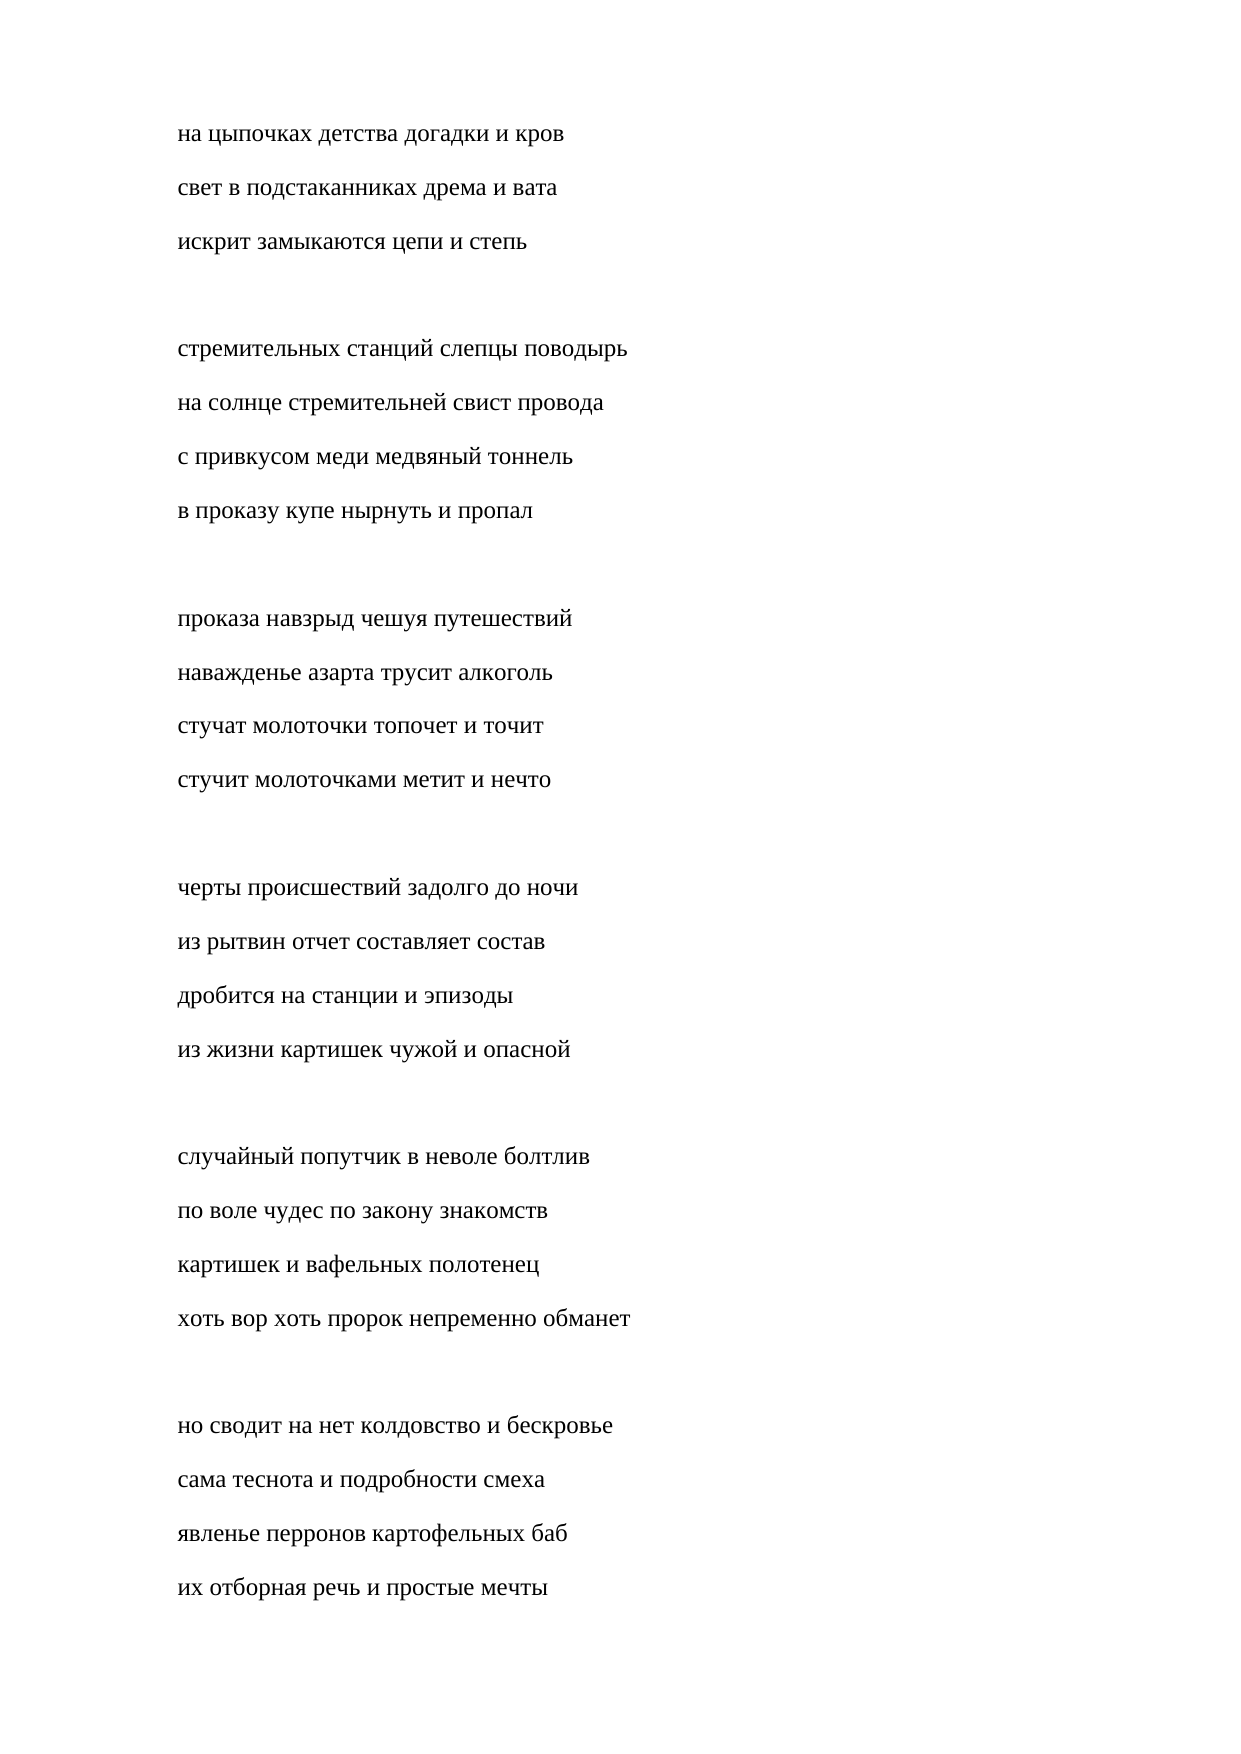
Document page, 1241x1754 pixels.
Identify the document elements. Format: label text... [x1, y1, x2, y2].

text хоть вор хоть пророк непременно обманет [177, 1303, 1152, 1332]
text явленье перронов картофельных баб [177, 1518, 1152, 1547]
text наважденье азарта трусит алкоголь [177, 657, 1152, 685]
text на цыпочках детства догадки и кров [177, 118, 1152, 147]
text картишек и вафельных полотенец [177, 1249, 1152, 1278]
text черты происшествий задолго до ночи [177, 872, 1152, 901]
text из рытвин отчет составляет состав [177, 926, 1152, 955]
text с привкусом меди медвяный тоннель [177, 441, 1152, 470]
text на солнце стремительней свист провода [177, 387, 1152, 416]
text в проказу купе нырнуть и пропал [177, 495, 1152, 524]
text по воле чудес по закону знакомств [177, 1195, 1152, 1224]
text случайный попутчик в неволе болтлив [177, 1141, 1152, 1170]
text стучит молоточками метит и нечто [177, 764, 1152, 793]
text искрит замыкаются цепи и степь [177, 226, 1152, 254]
text стучат молоточки топочет и точит [177, 711, 1152, 739]
text но сводит на нет колдовство и бескровье [177, 1411, 1152, 1439]
text свет в подстаканниках дрема и вата [177, 172, 1152, 201]
text их отборная речь и простые мечты [177, 1572, 1152, 1601]
text стремительных станций слепцы поводырь [177, 333, 1152, 362]
text дробится на станции и эпизоды [177, 980, 1152, 1008]
text проказа навзрыд чешуя путешествий [177, 603, 1152, 632]
text из жизни картишек чужой и опасной [177, 1034, 1152, 1062]
text сама теснота и подробности смеха [177, 1464, 1152, 1493]
